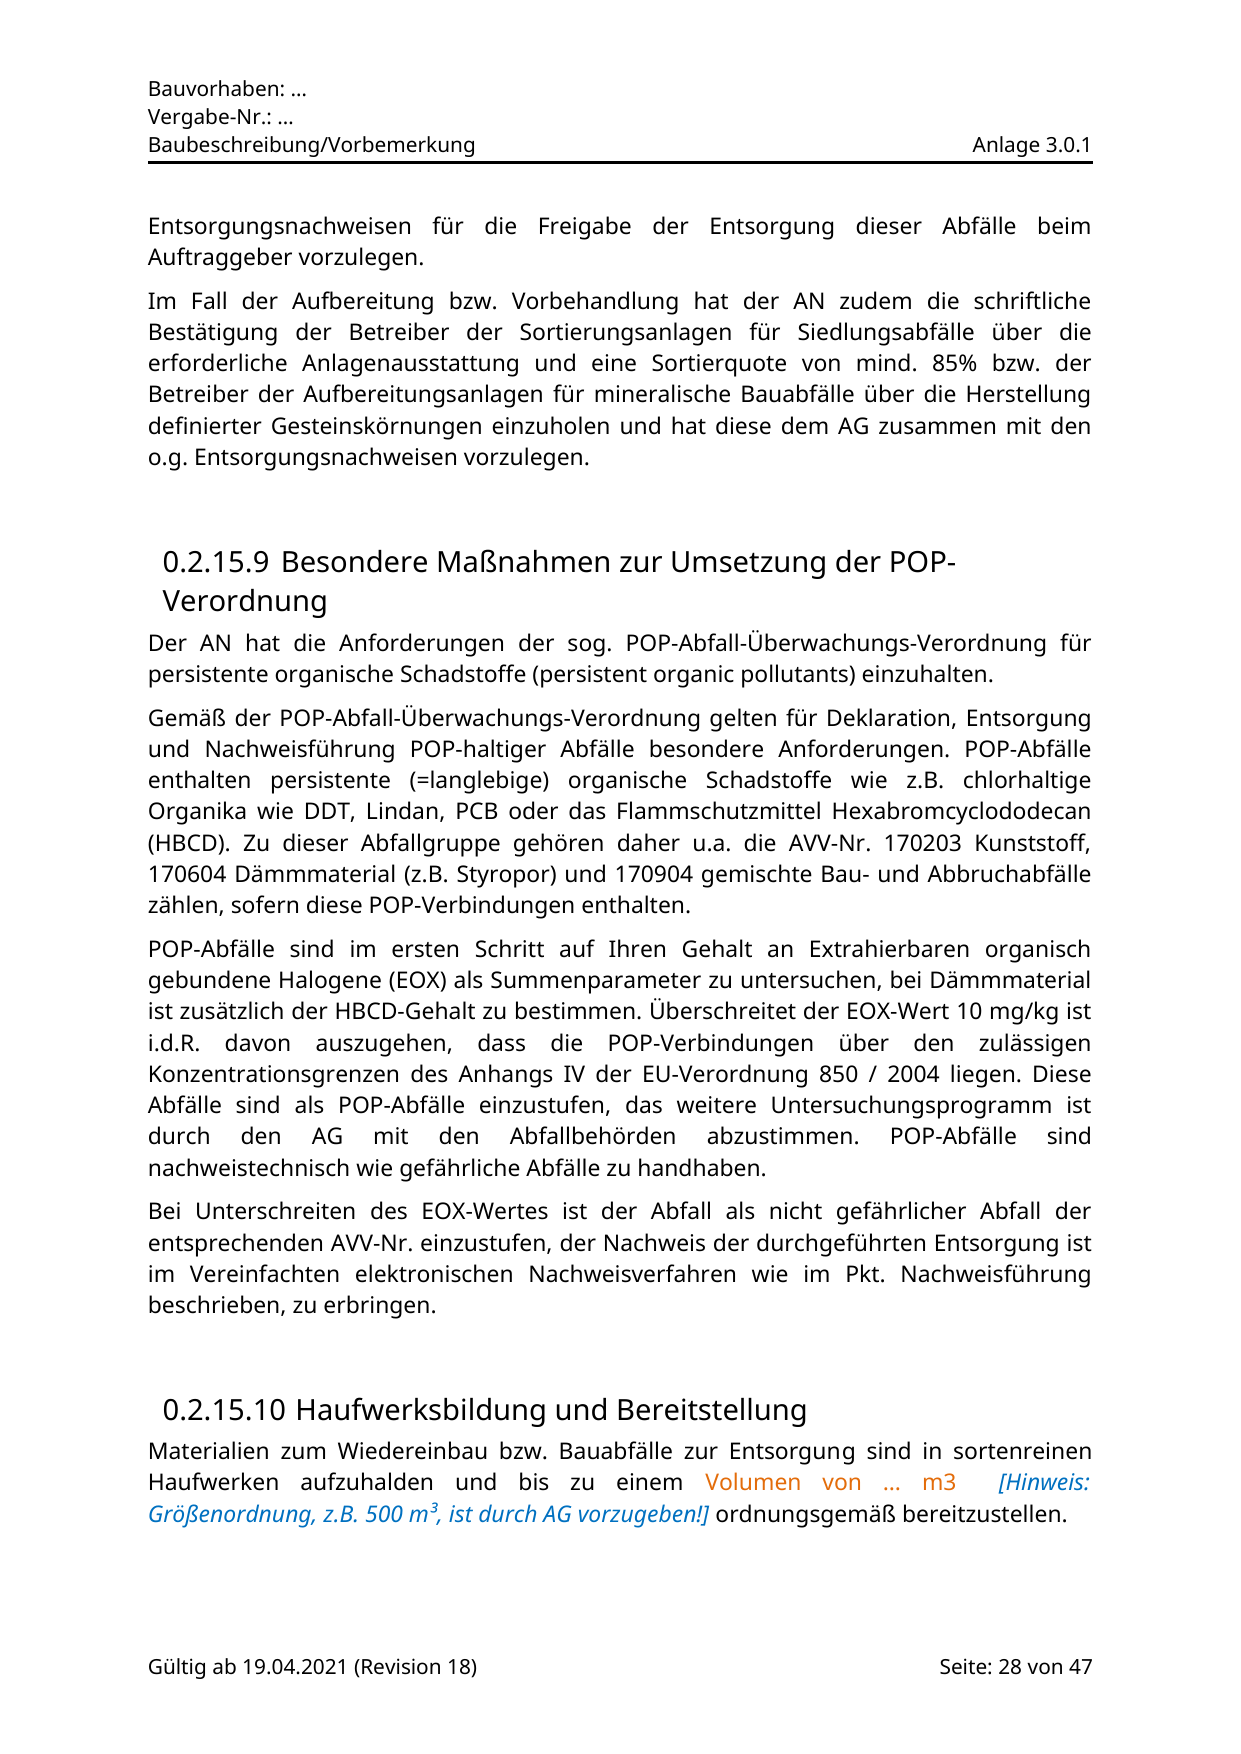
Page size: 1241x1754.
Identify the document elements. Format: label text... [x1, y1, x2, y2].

text Gemäß der POP-Abfall-Überwachungs-Verordnung gelten für Deklaration, Entsorgung und Nachweisführung POP-haltiger Abfälle besondere Anforderungen. POP-Abfälle enthalten persistente (=langlebige) organische Schadstoffe wie z.B. chlorhaltige Organika wie DDT, Lindan, PCB oder das Flammschutzmittel Hexabromcyclododecan (HBCD). Zu dieser Abfallgruppe gehören daher u.a. die AVV-Nr. 170203 Kunststoff, 170604 Dämmmaterial (z.B. Styropor) und 170904 gemischte Bau- und Abbruchabfälle zählen, sofern diese POP-Verbindungen enthalten. [148, 702, 1093, 920]
text Im Fall der Aufbereitung bzw. Vorbehandlung hat der AN zudem die schriftliche Bestätigung der Betreiber der Sortierungsanlagen für Siedlungsabfälle über die erforderliche Anlagenausstattung und eine Sortierquote von mind. 85% bzw. der Betreiber der Aufbereitungsanlagen für mineralische Bauabfälle über die Herstellung definierter Gesteinskörnungen einzuholen und hat diese dem AG zusammen mit den o.g. Entsorgungsnachweisen vorzulegen. [148, 285, 1093, 472]
text Bei Unterschreiten des EOX-Wertes ist der Abfall als nicht gefährlicher Abfall der entsprechenden AVV-Nr. einzustufen, der Nachweis der durchgeführten Entsorgung ist im Vereinfachten elektronischen Nachweisverfahren wie im Pkt. Nachweisführung beschrieben, zu erbringen. [148, 1195, 1093, 1320]
text Materialien zum Wiedereinbau bzw. Bauabfälle zur Entsorgung sind in sortenreinen Haufwerken aufzuhalden und bis zu einem Volumen von … m3 ordnungsgemäß bereitzustellen. [148, 1435, 1093, 1529]
subtitle Haufwerksbildung und Bereitstellung [162, 1389, 1093, 1429]
text Der AN hat die Anforderungen der sog. POP-Abfall-Überwachungs-Verordnung für persistente organische Schadstoffe (persistent organic pollutants) einzuhalten. [148, 627, 1093, 689]
text POP-Abfälle sind im ersten Schritt auf Ihren Gehalt an Extrahierbaren organisch gebundene Halogene (EOX) als Summenparameter zu untersuchen, bei Dämmmaterial ist zusätzlich der HBCD-Gehalt zu bestimmen. Überschreitet der EOX-Wert 10 mg/kg ist i.d.R. davon auszugehen, dass die POP-Verbindungen über den zulässigen Konzentrationsgrenzen des Anhangs IV der EU-Verordnung 850 / 2004 liegen. Diese Abfälle sind als POP-Abfälle einzustufen, das weitere Untersuchungsprogramm ist durch den AG mit den Abfallbehörden abzustimmen. POP-Abfälle sind nachweistechnisch wie gefährliche Abfälle zu handhaben. [148, 933, 1093, 1183]
subtitle Besondere Maßnahmen zur Umsetzung der POP-Verordnung [162, 541, 1093, 620]
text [148, 210, 1093, 272]
